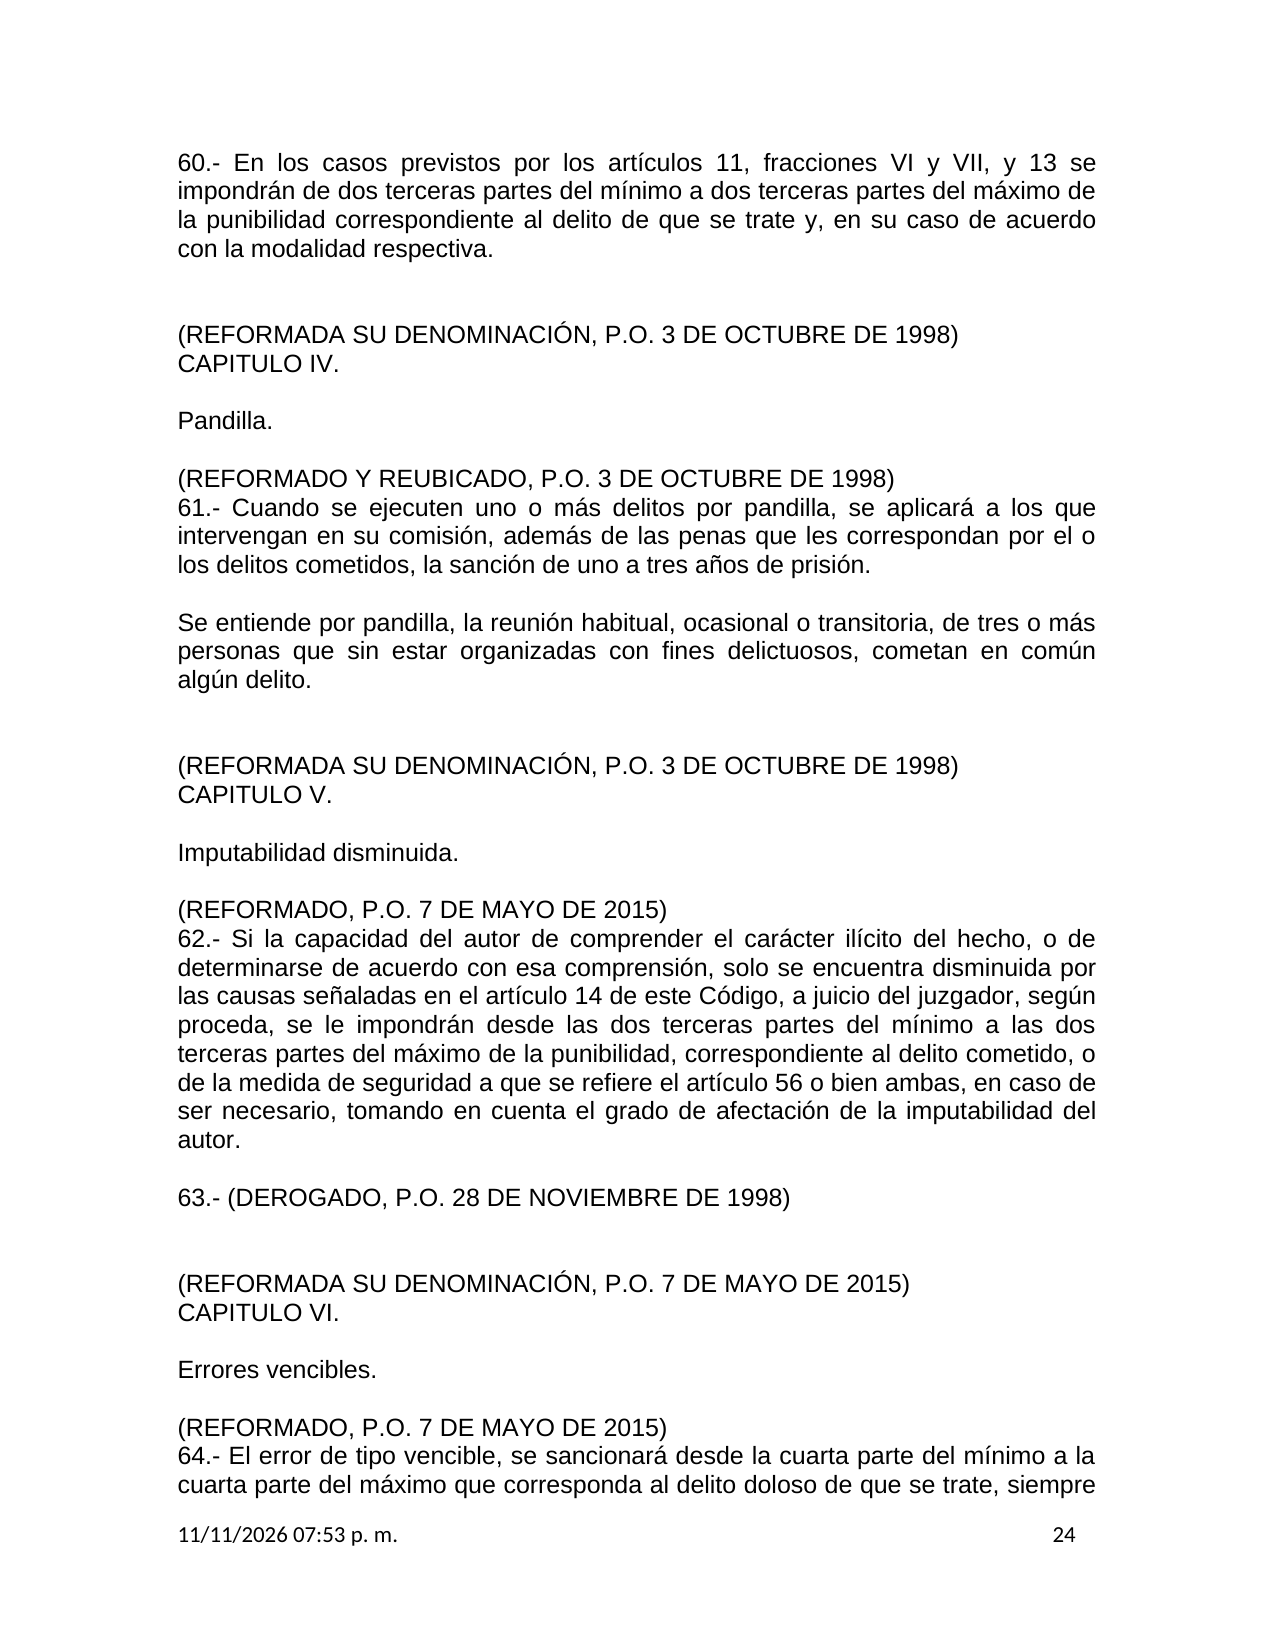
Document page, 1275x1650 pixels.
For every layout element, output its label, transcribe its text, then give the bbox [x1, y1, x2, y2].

text Imputabilidad disminuida. [177, 838, 1098, 866]
text (REFORMADO, P.O. 7 DE MAYO DE 2015) [177, 895, 1098, 924]
text CAPITULO VI. [177, 1298, 1098, 1326]
text CAPITULO IV. [177, 349, 1098, 378]
text (REFORMADA SU DENOMINACIÓN, P.O. 3 DE OCTUBRE DE 1998) [177, 320, 1098, 349]
text (REFORMADA SU DENOMINACIÓN, P.O. 3 DE OCTUBRE DE 1998) [177, 751, 1098, 780]
text 60.- En los casos previstos por los artículos 11, fracciones VI y VII, y 13 se impondrán de dos terceras partes del mínimo a dos terceras partes del máximo de la punibilidad correspondiente al delito de que se trate y, en su caso de acuerdo con la modalidad respectiva. [177, 148, 1098, 263]
text Errores vencibles. [177, 1355, 1098, 1384]
text (REFORMADA SU DENOMINACIÓN, P.O. 7 DE MAYO DE 2015) [177, 1269, 1098, 1298]
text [177, 1441, 1098, 1499]
text Pandilla. [177, 406, 1098, 435]
text 62.- Si la capacidad del autor de comprender el carácter ilícito del hecho, o de determinarse de acuerdo con esa comprensión, solo se encuentra disminuida por las causas señaladas en el artículo 14 de este Código, a juicio del juzgador, según proceda, se le impondrán desde las dos terceras partes del mínimo a las dos terceras partes del máximo de la punibilidad, correspondiente al delito cometido, o de la medida de seguridad a que se refiere el artículo 56 o bien ambas, en caso de ser necesario, tomando en cuenta el grado de afectación de la imputabilidad del autor. [177, 924, 1098, 1154]
text 63.- (DEROGADO, P.O. 28 DE NOVIEMBRE DE 1998) [177, 1183, 1098, 1211]
text 61.- Cuando se ejecuten uno o más delitos por pandilla, se aplicará a los que intervengan en su comisión, además de las penas que les correspondan por el o los delitos cometidos, la sanción de uno a tres años de prisión. [177, 493, 1098, 579]
text (REFORMADO Y REUBICADO, P.O. 3 DE OCTUBRE DE 1998) [177, 464, 1098, 493]
text Se entiende por pandilla, la reunión habitual, ocasional o transitoria, de tres o más personas que sin estar organizadas con fines delictuosos, cometan en común algún delito. [177, 608, 1098, 694]
text CAPITULO V. [177, 780, 1098, 809]
text (REFORMADO, P.O. 7 DE MAYO DE 2015) [177, 1413, 1098, 1441]
